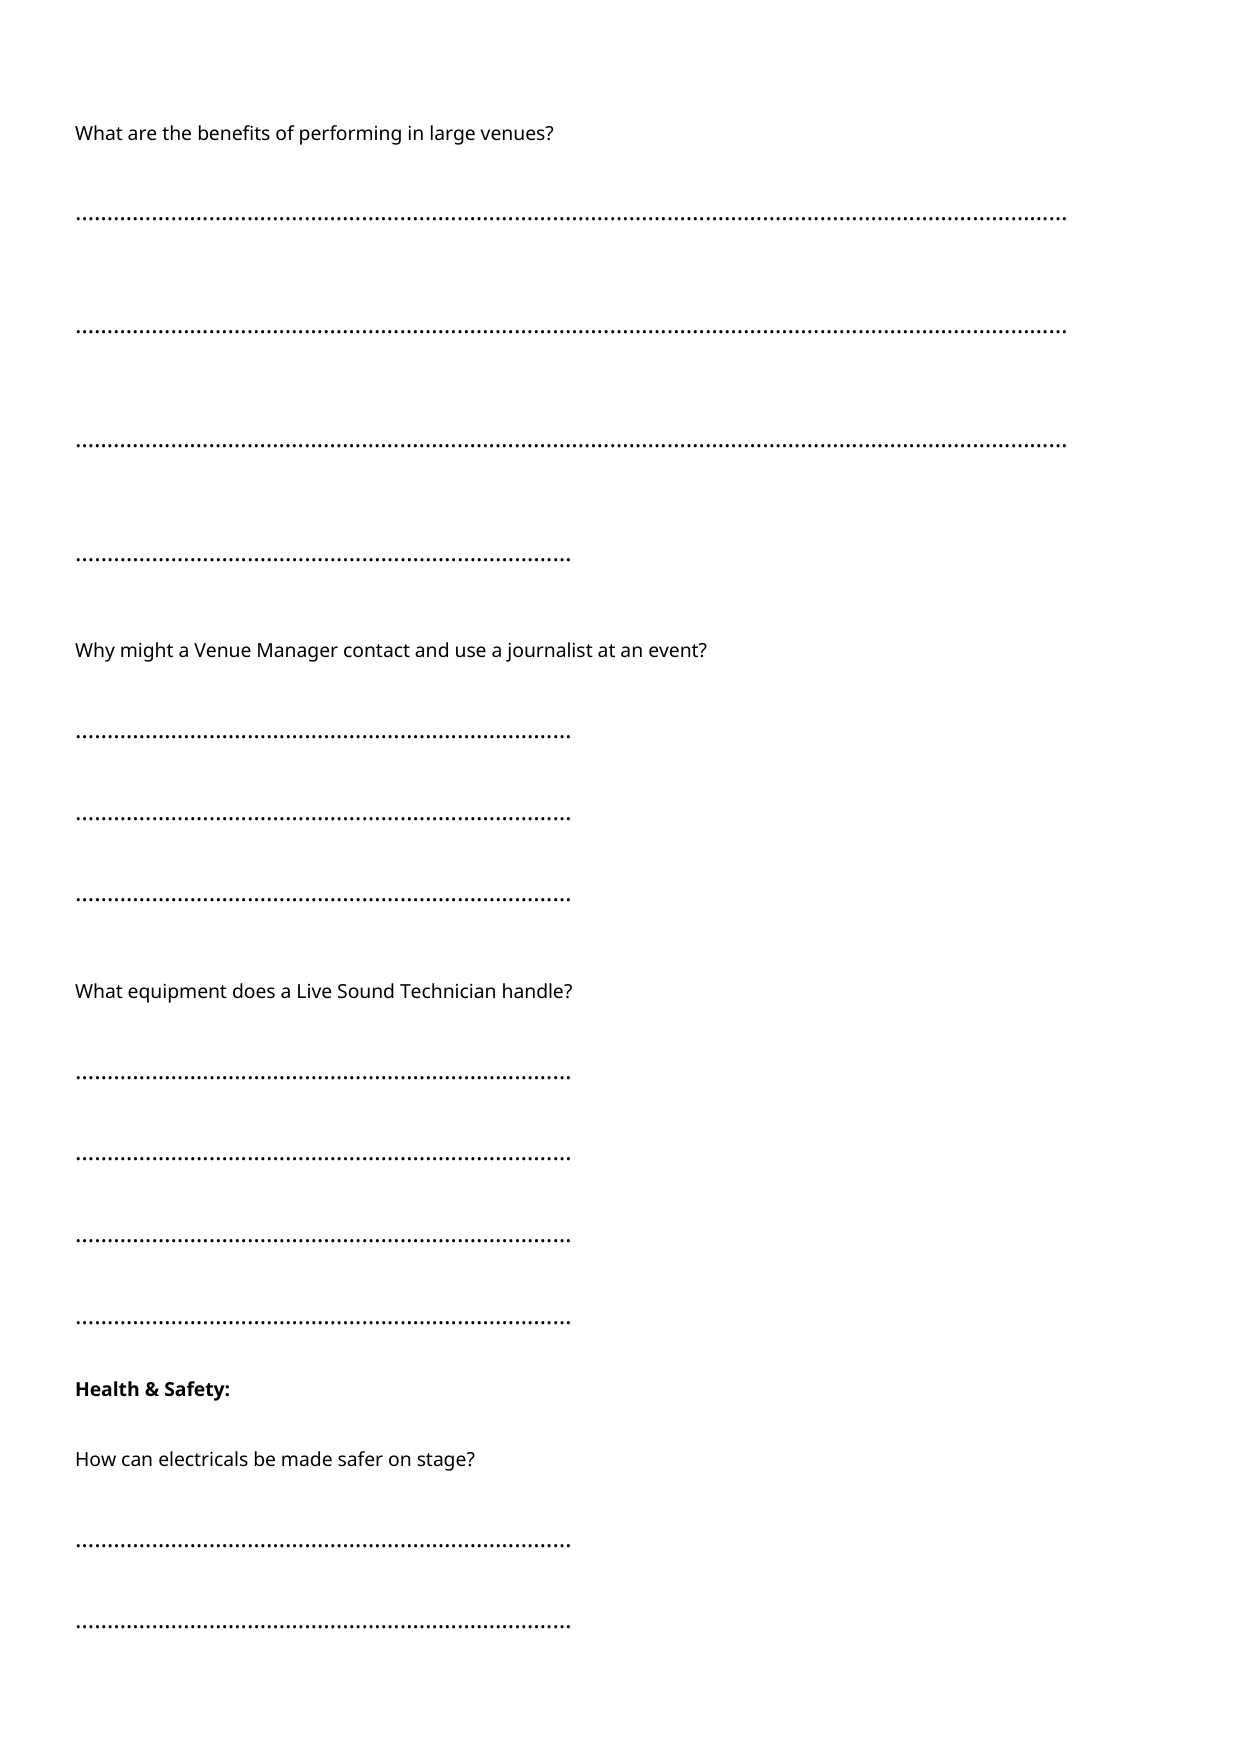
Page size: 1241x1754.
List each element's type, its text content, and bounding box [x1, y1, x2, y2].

text What equipment does a Live Sound Technician handle? [75, 959, 1165, 1004]
text Health & Safety: [75, 1356, 1165, 1402]
text …………………………………………………………………… [75, 1274, 1165, 1331]
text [75, 1579, 1165, 1636]
text …………………………………………………………………… [75, 511, 1165, 568]
text How can electricals be made safer on stage? [75, 1427, 1165, 1472]
text …………………………………………………………………… [75, 1497, 1165, 1554]
text ………………………………………………………………………………………………………………………………………… [75, 398, 1165, 454]
text What are the benefits of performing in large venues? [75, 100, 1165, 146]
text …………………………………………………………………… [75, 1111, 1165, 1168]
text …………………………………………………………………… [75, 770, 1165, 827]
text …………………………………………………………………… [75, 1029, 1165, 1086]
text ………………………………………………………………………………………………………………………………………… [75, 171, 1165, 227]
text …………………………………………………………………… [75, 852, 1165, 909]
text Why might a Venue Manager contact and use a journalist at an event? [75, 618, 1165, 663]
text …………………………………………………………………… [75, 1193, 1165, 1249]
text …………………………………………………………………… [75, 688, 1165, 745]
text ………………………………………………………………………………………………………………………………………… [75, 284, 1165, 341]
